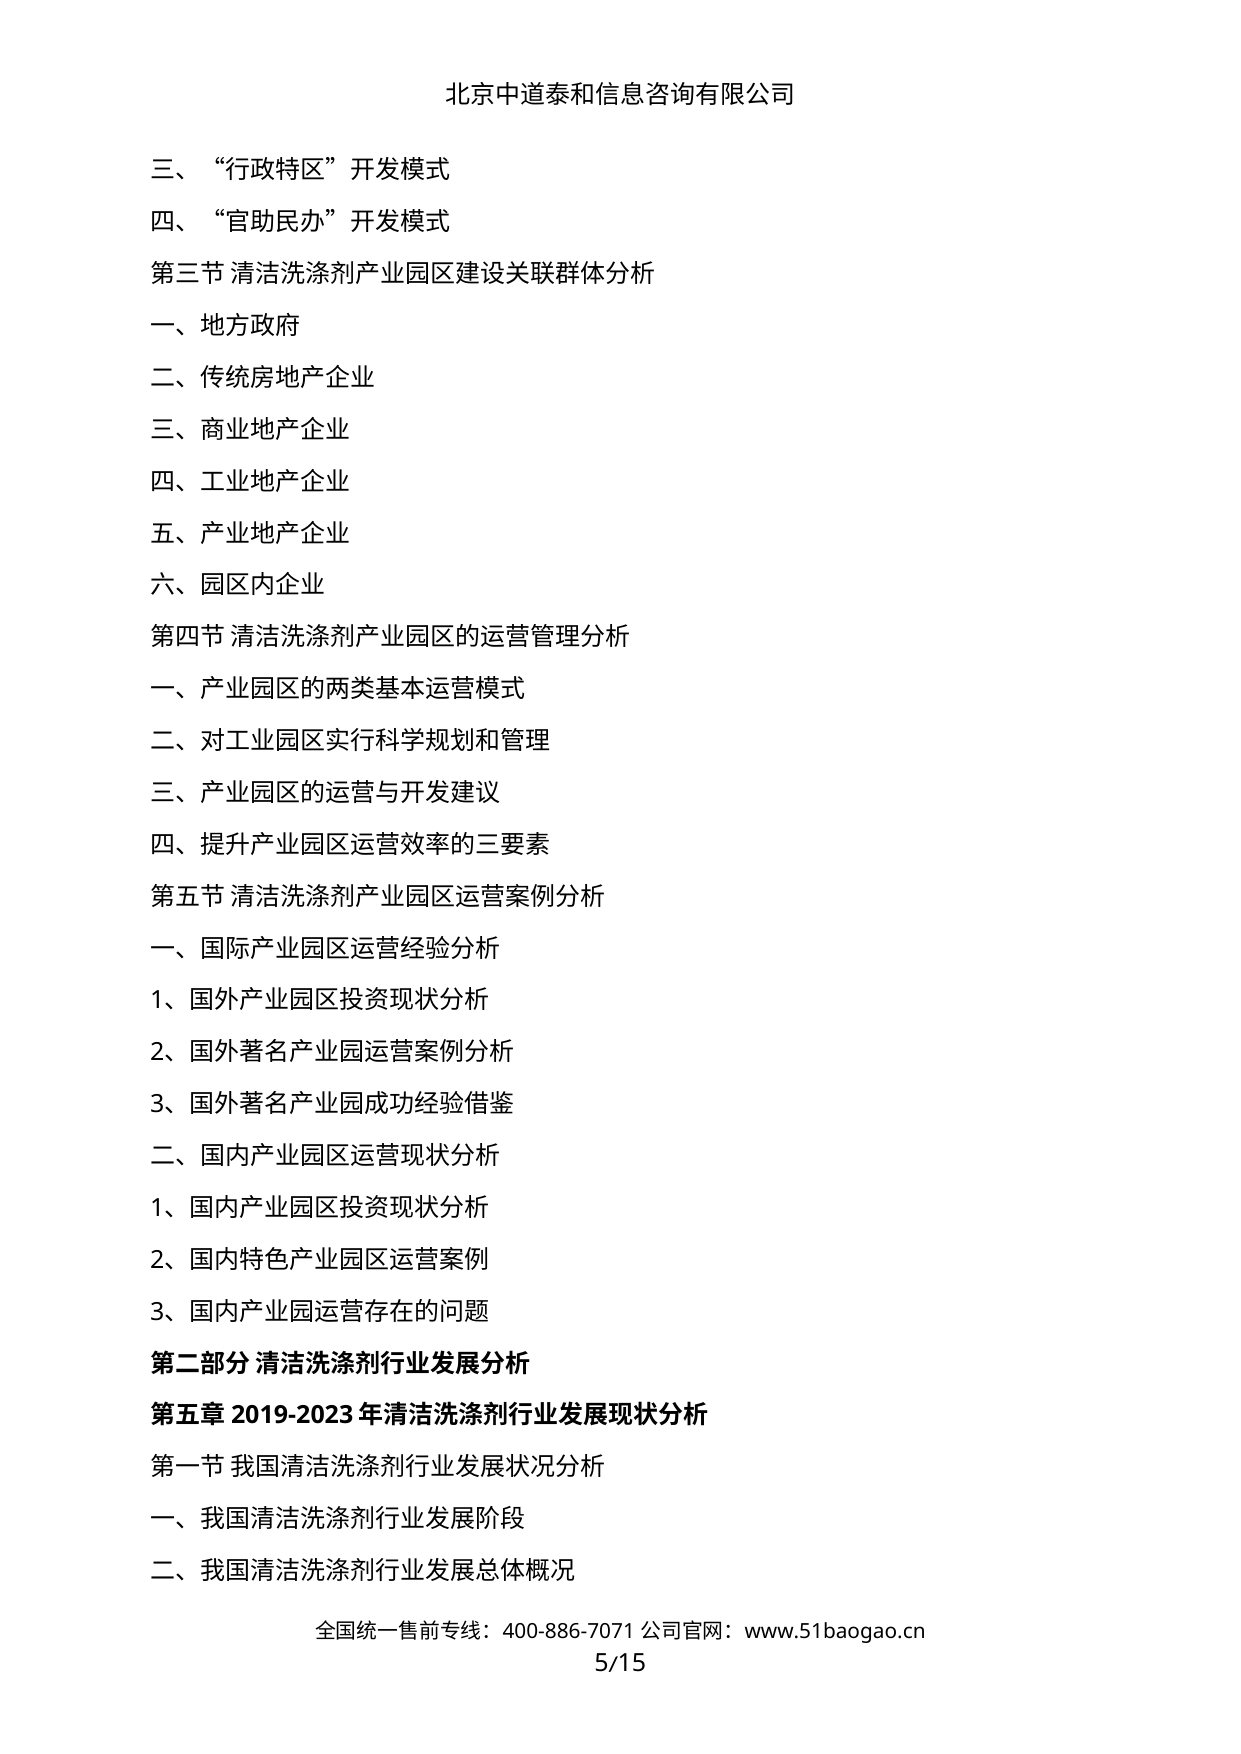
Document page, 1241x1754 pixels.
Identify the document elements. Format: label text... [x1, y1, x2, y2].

text 四、工业地产企业 [150, 461, 1090, 497]
text 五、产业地产企业 [150, 513, 1090, 549]
text 二、国内产业园区运营现状分析 [150, 1136, 1090, 1172]
text 二、对工业园区实行科学规划和管理 [150, 721, 1090, 757]
text 3、国内产业园运营存在的问题 [150, 1291, 1090, 1327]
text 第四节 清洁洗涤剂产业园区的运营管理分析 [150, 617, 1090, 653]
text 一、我国清洁洗涤剂行业发展阶段 [150, 1499, 1090, 1535]
text 一、产业园区的两类基本运营模式 [150, 669, 1090, 705]
text 第一节 我国清洁洗涤剂行业发展状况分析 [150, 1447, 1090, 1483]
text 二、我国清洁洗涤剂行业发展总体概况 [150, 1551, 1090, 1587]
text 六、园区内企业 [150, 565, 1090, 601]
text 第三节 清洁洗涤剂产业园区建设关联群体分析 [150, 254, 1090, 290]
text 第五节 清洁洗涤剂产业园区运营案例分析 [150, 876, 1090, 912]
text 三、“行政特区”开发模式 [150, 150, 1090, 186]
text 四、提升产业园区运营效率的三要素 [150, 824, 1090, 861]
text 3、国外著名产业园成功经验借鉴 [150, 1084, 1090, 1120]
text 第二部分 清洁洗涤剂行业发展分析 [150, 1343, 1090, 1379]
text 二、传统房地产企业 [150, 357, 1090, 394]
text 1、国内产业园区投资现状分析 [150, 1187, 1090, 1224]
text 第五章 2019-2023年清洁洗涤剂行业发展现状分析 [150, 1395, 1090, 1431]
text 2、国外著名产业园运营案例分析 [150, 1032, 1090, 1068]
text 四、“官助民办”开发模式 [150, 202, 1090, 238]
text 三、商业地产企业 [150, 409, 1090, 446]
text 三、产业园区的运营与开发建议 [150, 772, 1090, 809]
text 一、国际产业园区运营经验分析 [150, 928, 1090, 964]
text 1、国外产业园区投资现状分析 [150, 980, 1090, 1016]
text 一、地方政府 [150, 306, 1090, 342]
text 2、国内特色产业园区运营案例 [150, 1239, 1090, 1276]
